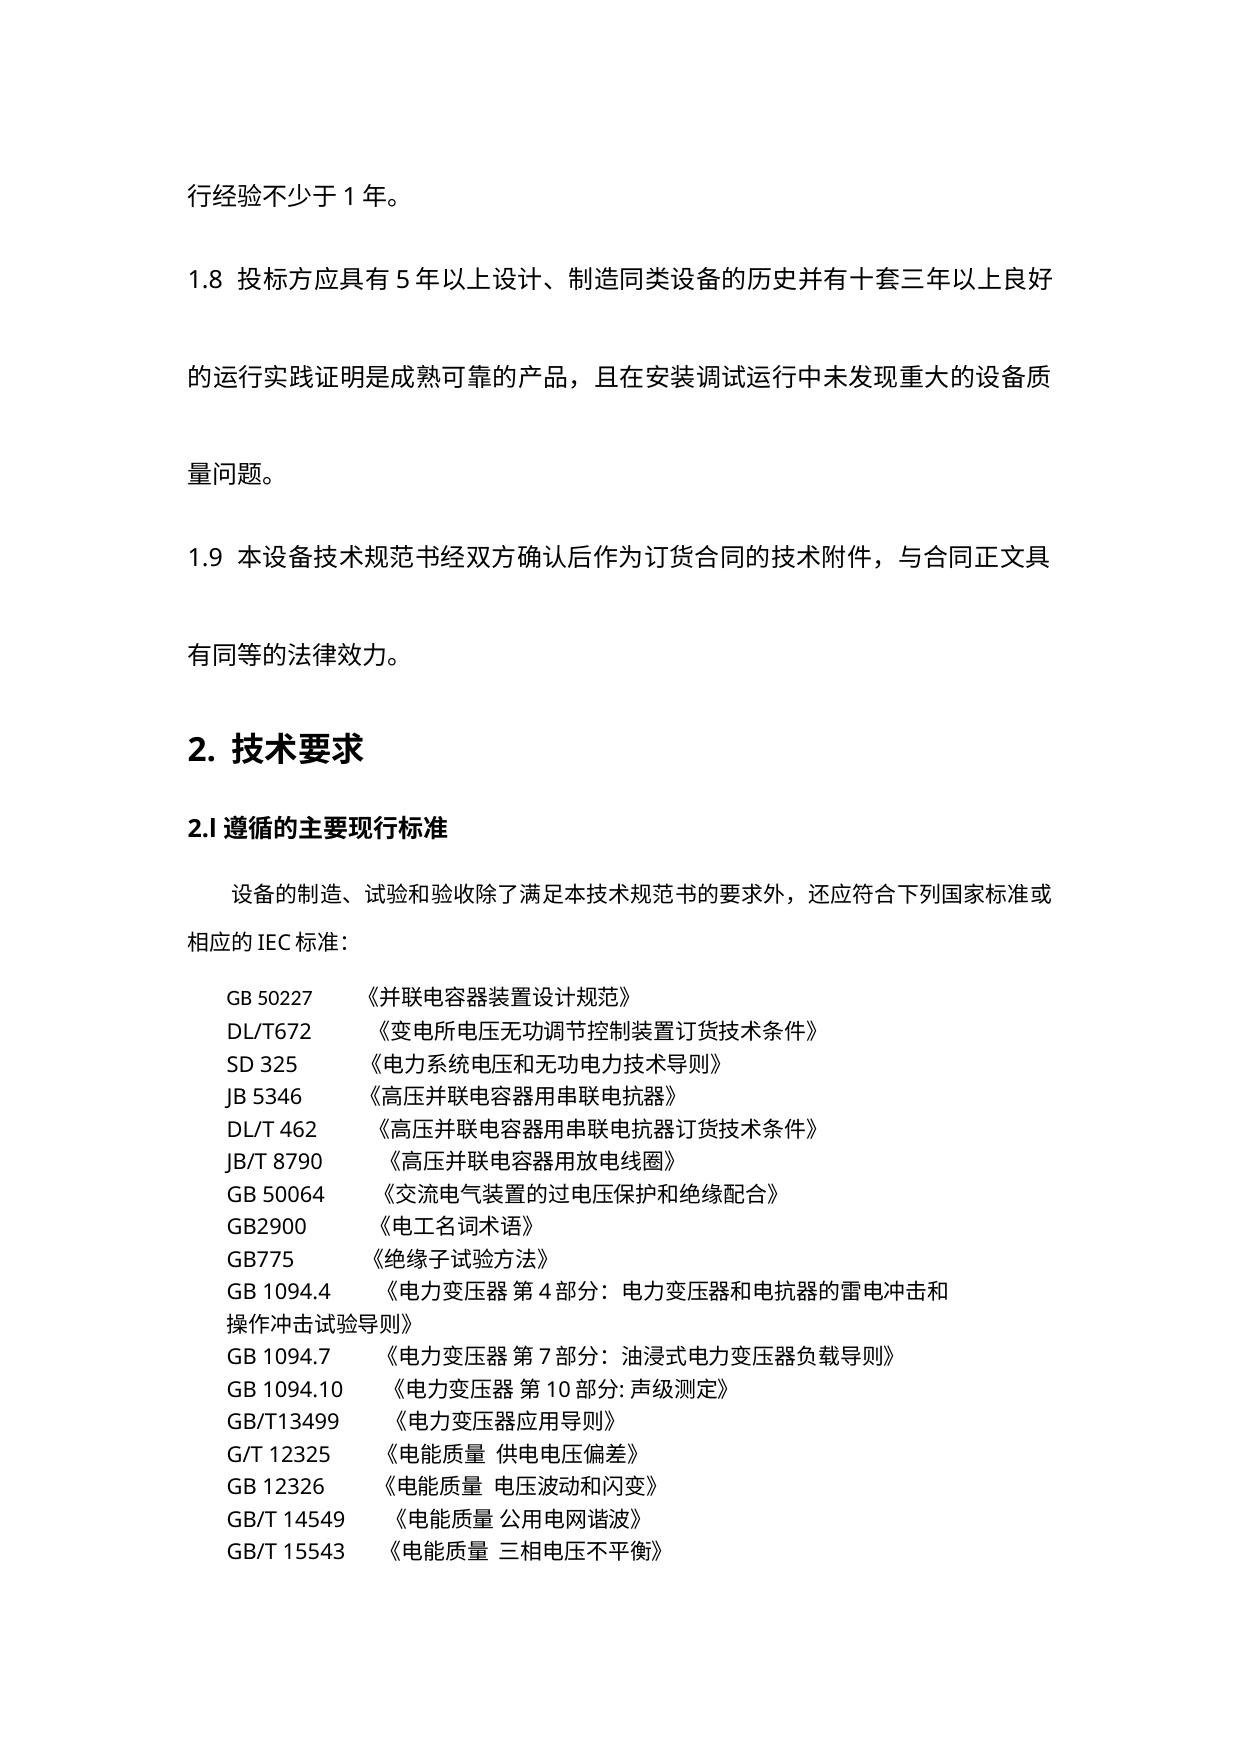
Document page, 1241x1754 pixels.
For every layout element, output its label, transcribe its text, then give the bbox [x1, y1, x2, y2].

text 1.8 投标方应具有5年以上设计、制造同类设备的历史并有十套三年以上良好的运行实践证明是成熟可靠的产品，且在安装调试运行中未发现重大的设备质量问题。 [187, 245, 1053, 505]
subtitle 2.l 遵循的主要现行标准 [187, 794, 1053, 859]
text 1.9 本设备技术规范书经双方确认后作为订货合同的技术附件，与合同正文具有同等的法律效力。 [187, 523, 1053, 686]
text GB 50064 《交流电气装置的过电压保护和绝缘配合》 [226, 1176, 1053, 1209]
text GB 1094.4 《电力变压器 第4部分：电力变压器和电抗器的雷电冲击和 [226, 1274, 1053, 1306]
text JB/T 8790 《高压并联电容器用放电线圈》 [226, 1144, 1053, 1176]
text DL/T672 《变电所电压无功调节控制装置订货技术条件》 [226, 1014, 1053, 1046]
subtitle 技术要求 [187, 716, 1053, 781]
text GB 50227 《并联电容器装置设计规范》 [226, 972, 1053, 1014]
text GB2900 《电工名词术语》 [226, 1209, 1053, 1241]
text GB/T 14549 《电能质量 公用电网谐波》 [226, 1501, 1053, 1534]
text GB/T13499 《电力变压器应用导则》 [226, 1404, 1053, 1436]
text GB/T 15543 《电能质量 三相电压不平衡》 [226, 1534, 1053, 1566]
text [187, 162, 1053, 227]
text JB 5346 《高压并联电容器用串联电抗器》 [226, 1079, 1053, 1111]
text SD 325 《电力系统电压和无功电力技术导则》 [226, 1046, 1053, 1079]
text 操作冲击试验导则》 [226, 1306, 1053, 1339]
text GB 12326 《电能质量 电压波动和闪变》 [226, 1469, 1053, 1501]
text GB775 《绝缘子试验方法》 [226, 1241, 1053, 1274]
text 设备的制造、试验和验收除了满足本技术规范书的要求外，还应符合下列国家标准或相应的IEC标准： [187, 877, 1053, 956]
text GB 1094.7 《电力变压器 第7部分：油浸式电力变压器负载导则》 [226, 1339, 1053, 1371]
text GB 1094.10 《电力变压器 第10部分: 声级测定》 [226, 1371, 1053, 1404]
text DL/T 462 《高压并联电容器用串联电抗器订货技术条件》 [226, 1111, 1053, 1144]
text G/T 12325 《电能质量 供电电压偏差》 [226, 1436, 1053, 1469]
